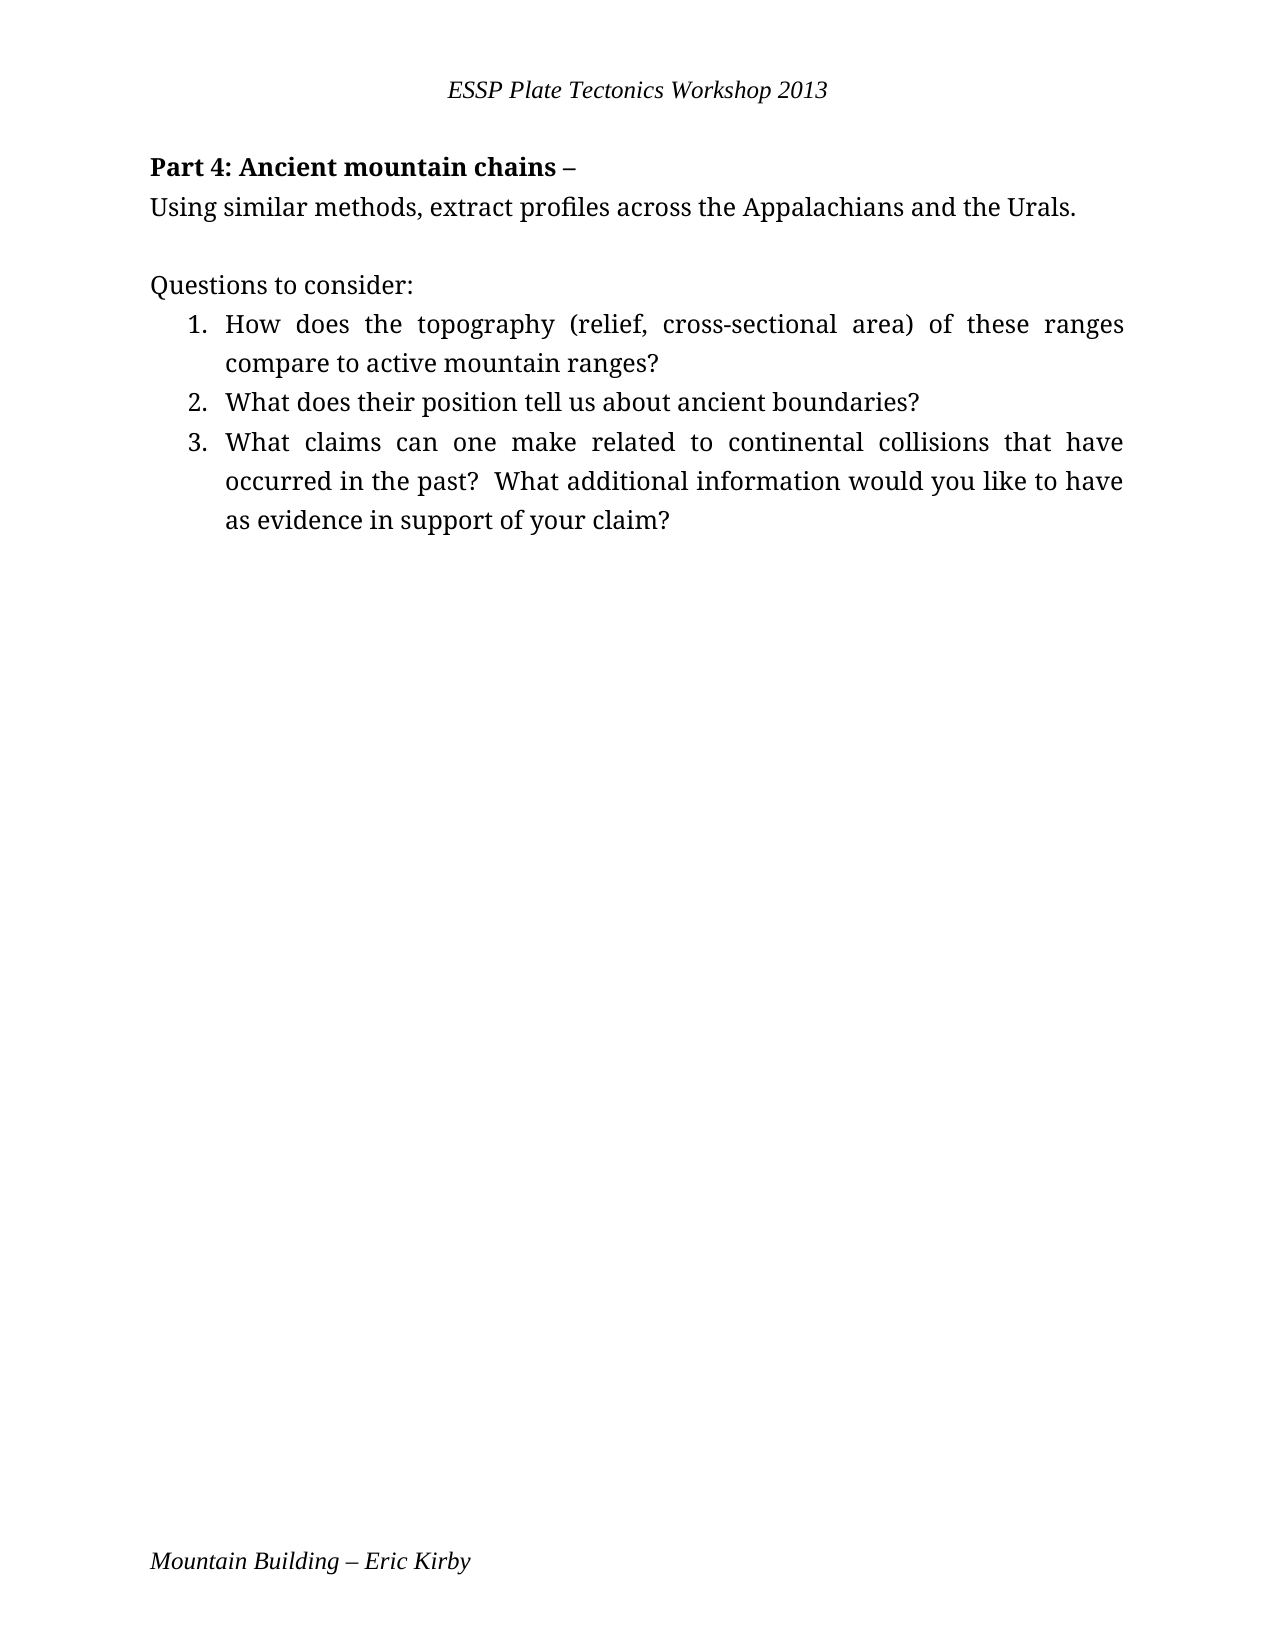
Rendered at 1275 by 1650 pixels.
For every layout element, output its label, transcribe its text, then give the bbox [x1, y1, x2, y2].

text Using similar methods, extract profiles across the Appalachians and the Urals. [150, 189, 1125, 223]
text Questions to consider: [150, 267, 1125, 302]
text Part 4: Ancient mountain chains – [150, 150, 1125, 184]
list What does their position tell us about ancient boundaries? [187, 385, 1125, 419]
list How does the topography (relief, cross-sectional area) of these ranges compare to active mountain ranges? [187, 307, 1125, 380]
list What claims can one make related to continental collisions that have occurred in the past? What additional information would you like to have as evidence in support of your claim? [187, 424, 1125, 537]
